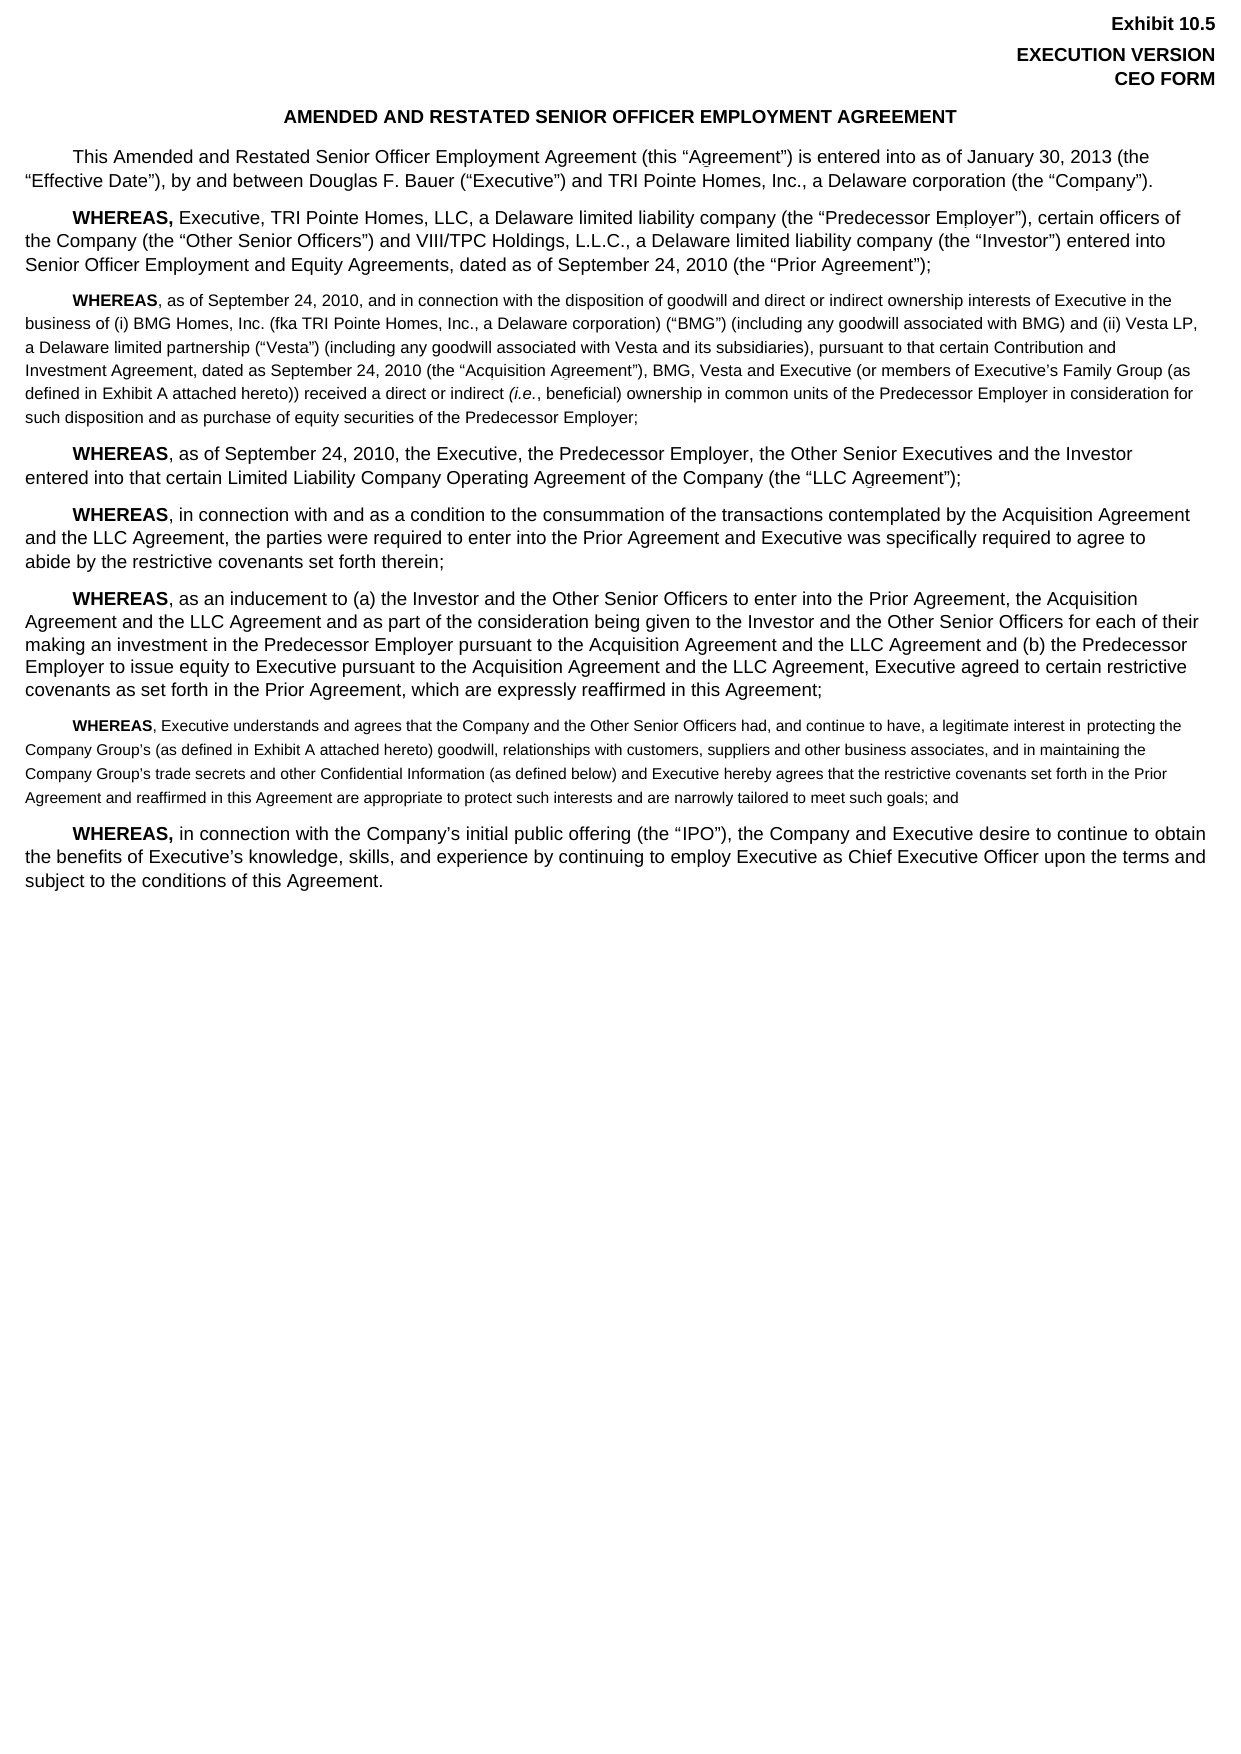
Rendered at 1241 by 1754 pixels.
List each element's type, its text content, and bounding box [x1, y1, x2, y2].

text WHEREAS, Executive understands and agrees that the Company and the Other Senior Officers had, and continue to have, a legitimate interest in protecting the Company Group’s (as defined in Exhibit A attached hereto) goodwill, relationships with customers, suppliers and other business associates, and in maintaining the Company Group’s trade secrets and other Confidential Information (as defined below) and Executive hereby agrees that the restrictive covenants set forth in the Prior Agreement and reaffirmed in this Agreement are appropriate to protect such interests and are narrowly tailored to meet such goals; and [25, 716, 1205, 807]
text WHEREAS, as an inducement to (a) the Investor and the Other Senior Officers to enter into the Prior Agreement, the Acquisition Agreement and the LLC Agreement and as part of the consideration being given to the Investor and the Other Senior Officers for each of their making an investment in the Predecessor Employer pursuant to the Acquisition Agreement and the LLC Agreement and (b) the Predecessor Employer to issue equity to Executive pursuant to the Acquisition Agreement and the LLC Agreement, Executive agreed to certain restrictive covenants as set forth in the Prior Agreement, which are expressly reaffirmed in this Agreement; [25, 588, 1211, 701]
text WHEREAS, as of September 24, 2010, and in connection with the disposition of goodwill and direct or indirect ownership interests of Executive in the business of (i) BMG Homes, Inc. (fka TRI Pointe Homes, Inc., a Delaware corporation) (“BMG”) (including any goodwill associated with BMG) and (ii) Vesta LP, a Delaware limited partnership (“Vesta”) (including any goodwill associated with Vesta and its subsidiaries), pursuant to that certain Contribution and Investment Agreement, dated as September 24, 2010 (the “Acquisition Agreement”), BMG, Vesta and Executive (or members of Executive’s Family Group (as defined in Exhibit A attached hereto)) received a direct or indirect (i.e., beneficial) ownership in common units of the Predecessor Employer in consideration for such disposition and as purchase of equity securities of the Predecessor Employer; [25, 291, 1201, 427]
text Exhibit 10.5 [25, 13, 1215, 34]
text WHEREAS, in connection with and as a condition to the consummation of the transactions contemplated by the Acquisition Agreement and the LLC Agreement, the parties were required to enter into the Prior Agreement and Executive was specifically required to agree to abide by the restrictive covenants set forth therein; [25, 504, 1197, 572]
text This Amended and Restated Senior Officer Employment Agreement (this “Agreement”) is entered into as of January 30, 2013 (the “Effective Date”), by and between Douglas F. Bauer (“Executive”) and TRI Pointe Homes, Inc., a Delaware corporation (the “Company”). [25, 146, 1190, 191]
text EXECUTION VERSION [25, 44, 1215, 66]
text CEO FORM [25, 68, 1215, 89]
text WHEREAS, as of September 24, 2010, the Executive, the Predecessor Employer, the Other Senior Executives and the Investor entered into that certain Limited Liability Company Operating Agreement of the Company (the “LLC Agreement”); [25, 442, 1186, 488]
text WHEREAS, Executive, TRI Pointe Homes, LLC, a Delaware limited liability company (the “Predecessor Employer”), certain officers of the Company (the “Other Senior Officers”) and VIII/TPC Holdings, L.L.C., a Delaware limited liability company (the “Investor”) entered into Senior Officer Employment and Equity Agreements, dated as of September 24, 2010 (the “Prior Agreement”); [25, 207, 1207, 275]
text WHEREAS, in connection with the Company’s initial public offering (the “IPO”), the Company and Executive desire to continue to obtain the benefits of Executive’s knowledge, skills, and experience by continuing to employ Executive as Chief Executive Officer upon the terms and subject to the conditions of this Agreement. [25, 823, 1207, 891]
text AMENDED AND RESTATED SENIOR OFFICER EMPLOYMENT AGREEMENT [25, 106, 1215, 127]
